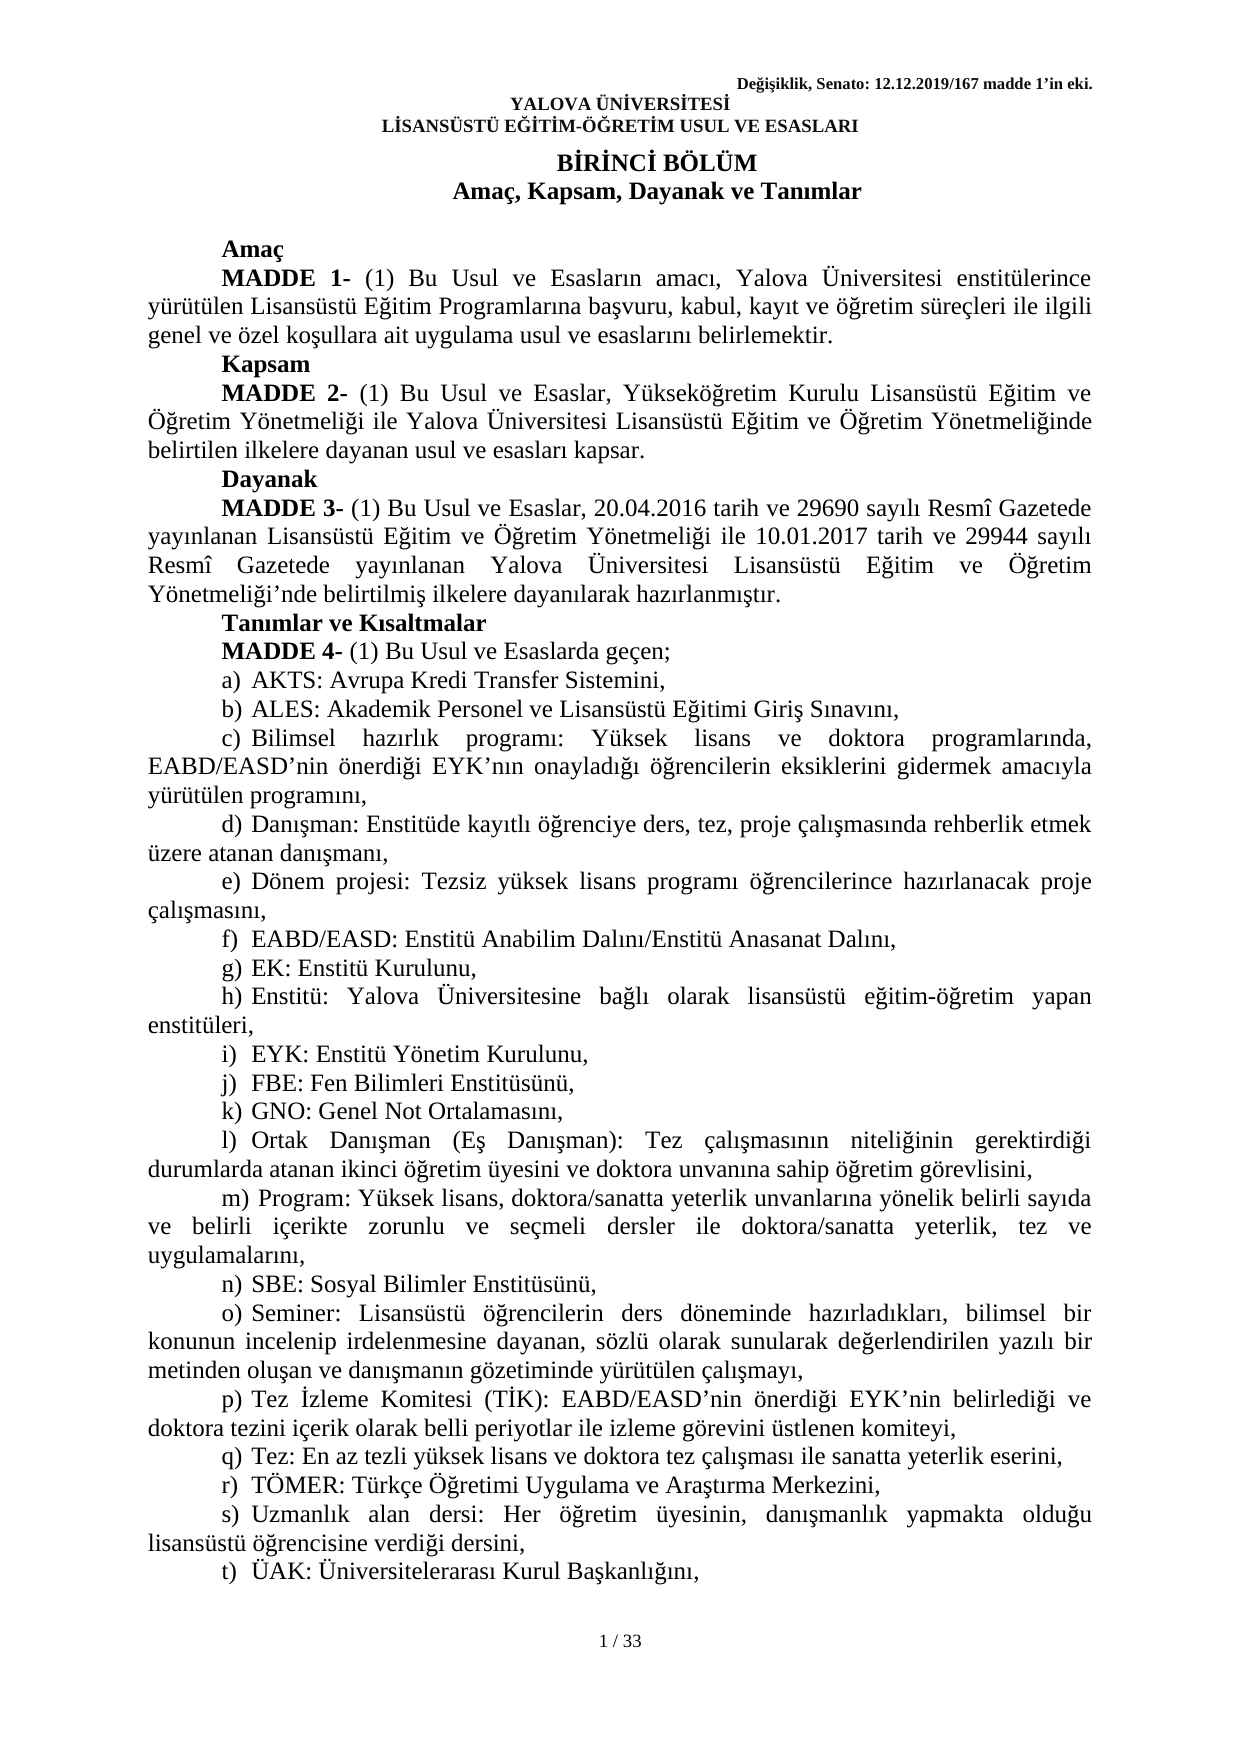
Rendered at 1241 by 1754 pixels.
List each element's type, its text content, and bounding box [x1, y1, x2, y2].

text Amaç, Kapsam, Dayanak ve Tanımlar [148, 176, 1093, 205]
list FBE: Fen Bilimleri Enstitüsünü, [148, 1068, 1093, 1096]
list Enstitü: Yalova Üniversitesine bağlı olarak lisansüstü eğitim-öğretim yapan enstitüleri, [148, 981, 1093, 1039]
list Dönem projesi: Tezsiz yüksek lisans programı öğrencilerince hazırlanacak proje çalışmasını, [148, 866, 1093, 924]
list ÜAK: Üniversitelerarası Kurul Başkanlığını, [148, 1556, 1093, 1585]
list Tez: En az tezli yüksek lisans ve doktora tez çalışması ile sanatta yeterlik eserini, [148, 1441, 1093, 1470]
list Program: Yüksek lisans, doktora/sanatta yeterlik unvanlarına yönelik belirli sayıda ve belirli içerikte zorunlu ve seçmeli dersler ile doktora/sanatta yeterlik, tez ve uygulamalarını, [148, 1183, 1093, 1269]
list Danışman: Enstitüde kayıtlı öğrenciye ders, tez, proje çalışmasında rehberlik etmek üzere atanan danışmanı, [148, 809, 1093, 866]
list Ortak Danışman (Eş Danışman): Tez çalışmasının niteliğinin gerektirdiği durumlarda atanan ikinci öğretim üyesini ve doktora unvanına sahip öğretim görevlisini, [148, 1125, 1093, 1183]
text BİRİNCİ BÖLÜM [148, 148, 1093, 176]
list Tez İzleme Komitesi (TİK): EABD/EASD’nin önerdiği EYK’nin belirlediği ve doktora tezini içerik olarak belli periyotlar ile izleme görevini üstlenen komiteyi, [148, 1384, 1093, 1441]
text Tanımlar ve Kısaltmalar [148, 608, 1093, 636]
text Kapsam [148, 349, 1093, 378]
list AKTS: Avrupa Kredi Transfer Sistemini, [148, 665, 1093, 694]
list Bilimsel hazırlık programı: Yüksek lisans ve doktora programlarında, EABD/EASD’nin önerdiği EYK’nın onayladığı öğrencilerin eksiklerini gidermek amacıyla yürütülen programını, [148, 723, 1093, 809]
text MADDE 3- (1) Bu Usul ve Esaslar, 20.04.2016 tarih ve 29690 sayılı Resmî Gazetede yayınlanan Lisansüstü Eğitim ve Öğretim Yönetmeliği ile 10.01.2017 tarih ve 29944 sayılı Resmî Gazetede yayınlanan Yalova Üniversitesi Lisansüstü Eğitim ve Öğretim Yönetmeliği’nde belirtilmiş ilkelere dayanılarak hazırlanmıştır. [148, 493, 1093, 608]
list GNO: Genel Not Ortalamasını, [148, 1096, 1093, 1125]
text Amaç [148, 234, 1093, 263]
list EK: Enstitü Kurulunu, [148, 953, 1093, 981]
list EABD/EASD: Enstitü Anabilim Dalını/Enstitü Anasanat Dalını, [148, 924, 1093, 953]
text Dayanak [148, 464, 1093, 493]
text MADDE 4- (1) Bu Usul ve Esaslarda geçen; [148, 636, 1093, 665]
list ALES: Akademik Personel ve Lisansüstü Eğitimi Giriş Sınavını, [148, 694, 1093, 723]
list Seminer: Lisansüstü öğrencilerin ders döneminde hazırladıkları, bilimsel bir konunun incelenip irdelenmesine dayanan, sözlü olarak sunularak değerlendirilen yazılı bir metinden oluşan ve danışmanın gözetiminde yürütülen çalışmayı, [148, 1298, 1093, 1384]
list TÖMER: Türkçe Öğretimi Uygulama ve Araştırma Merkezini, [148, 1470, 1093, 1499]
text MADDE 1- (1) Bu Usul ve Esasların amacı, Yalova Üniversitesi enstitülerince yürütülen Lisansüstü Eğitim Programlarına başvuru, kabul, kayıt ve öğretim süreçleri ile ilgili genel ve özel koşullara ait uygulama usul ve esaslarını belirlemektir. [148, 263, 1093, 349]
list SBE: Sosyal Bilimler Enstitüsünü, [148, 1269, 1093, 1298]
text MADDE 2- (1) Bu Usul ve Esaslar, Yükseköğretim Kurulu Lisansüstü Eğitim ve Öğretim Yönetmeliği ile Yalova Üniversitesi Lisansüstü Eğitim ve Öğretim Yönetmeliğinde belirtilen ilkelere dayanan usul ve esasları kapsar. [148, 378, 1093, 464]
list Uzmanlık alan dersi: Her öğretim üyesinin, danışmanlık yapmakta olduğu lisansüstü öğrencisine verdiği dersini, [148, 1499, 1093, 1556]
list EYK: Enstitü Yönetim Kurulunu, [148, 1039, 1093, 1068]
